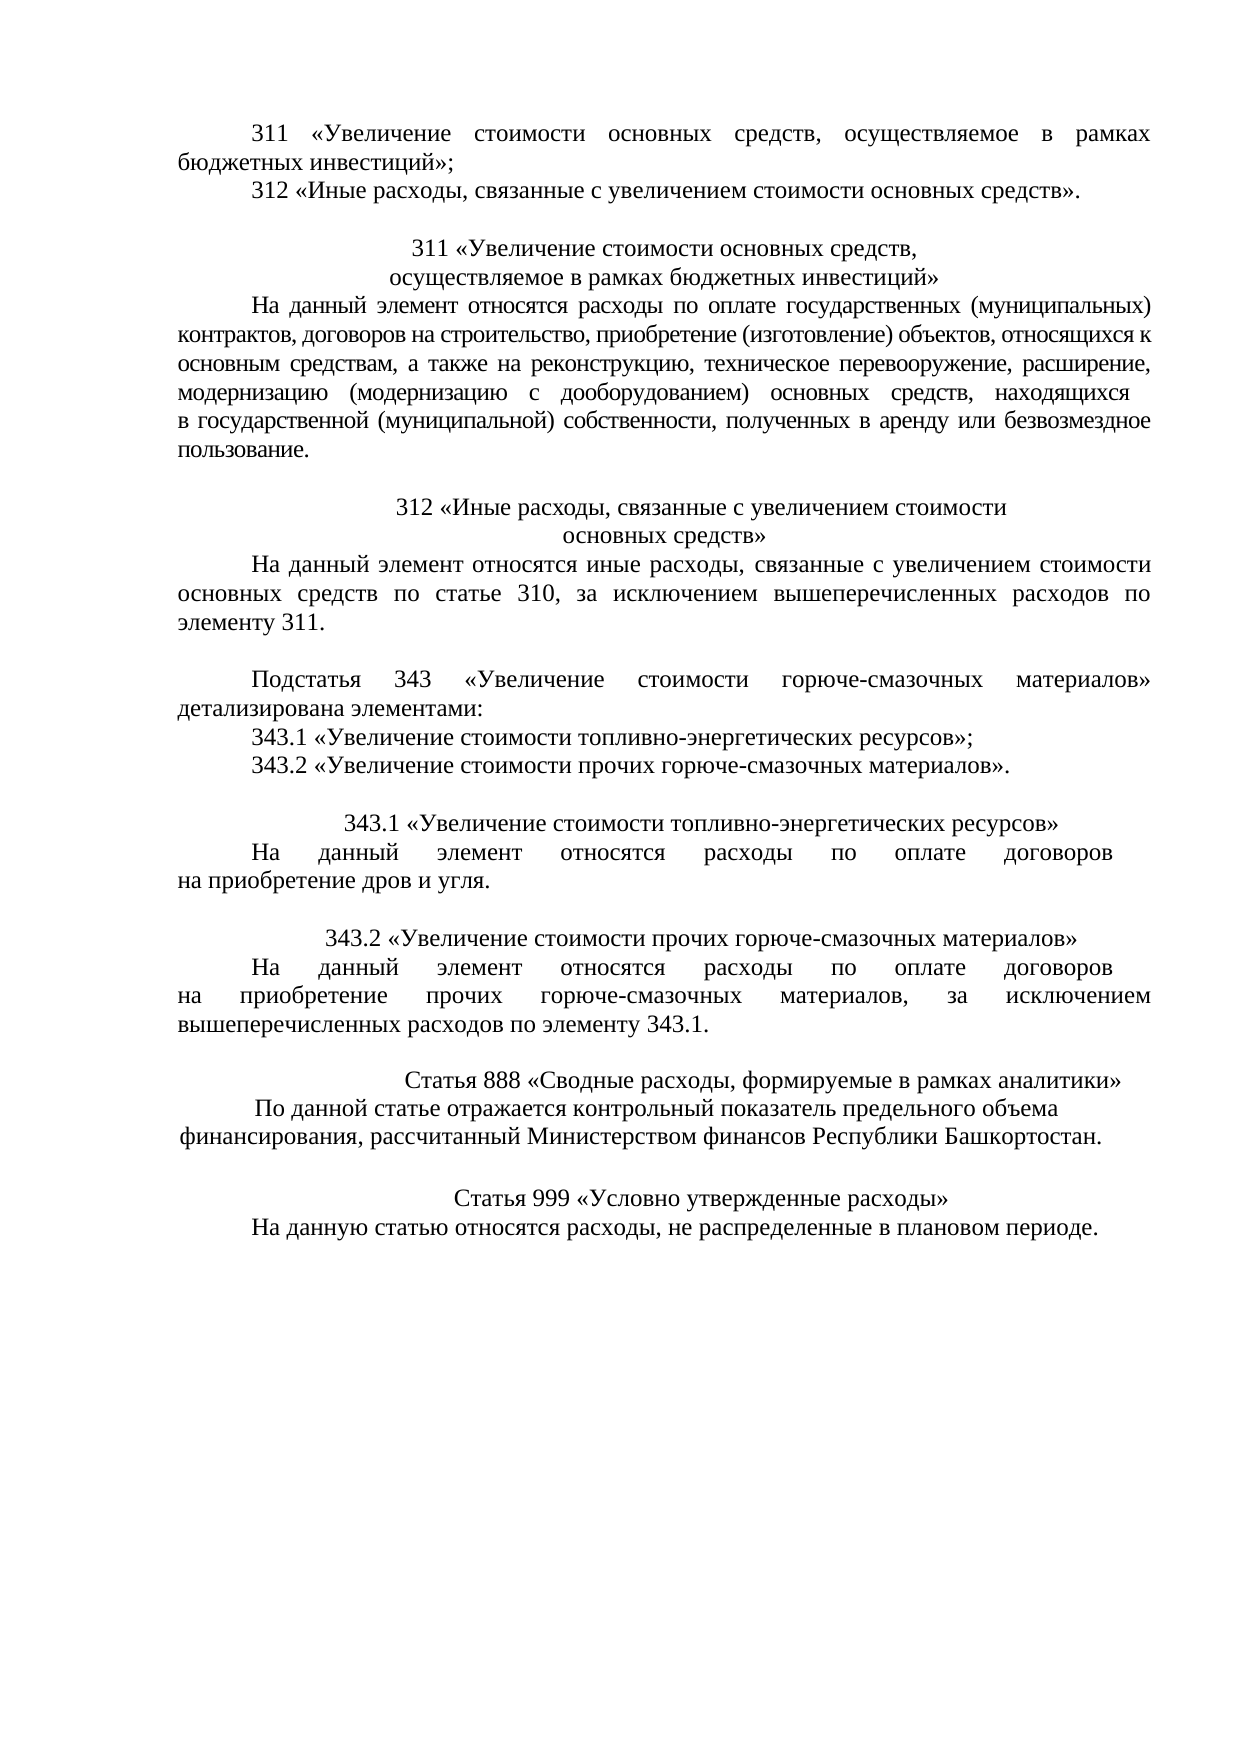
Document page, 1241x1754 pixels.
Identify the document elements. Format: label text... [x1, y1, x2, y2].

text 343.2 «Увеличение стоимости прочих горюче-смазочных материалов». [177, 751, 1152, 779]
text По данной статье отражается контрольный показатель предельного объема финансирования, рассчитанный Министерством финансов Республики Башкортостан. [179, 1094, 1122, 1150]
text 311 «Увеличение стоимости основных средств, осуществляемое в рамках бюджетных инвестиций»; [177, 118, 1152, 176]
text осуществляемое в рамках бюджетных инвестиций» [177, 262, 1152, 291]
text На данный элемент относятся иные расходы, связанные с увеличением стоимости основных средств по статье 310, за исключением вышеперечисленных расходов по элементу 311. [177, 549, 1152, 636]
text На данный элемент относятся расходы по оплате государственных (муниципальных) контрактов, договоров на строительство, приобретение (изготовление) объектов, относящихся к основным средствам, а также на реконструкцию, техническое перевооружение, расширение, модернизацию (модернизацию с дооборудованием) основных средств, находящихся в государственной (муниципальной) собственности, полученных в аренду или безвозмездное пользование. [177, 291, 1152, 463]
text На данный элемент относятся расходы по оплате договоров на приобретение дров и угля. [177, 837, 1152, 894]
text 312 «Иные расходы, связанные с увеличением стоимости основных средств». [177, 176, 1152, 204]
text 343.2 «Увеличение стоимости прочих горюче-смазочных материалов» [177, 923, 1152, 952]
text Статья 888 «Сводные расходы, формируемые в рамках аналитики» [404, 1067, 1152, 1094]
text 312 «Иные расходы, связанные с увеличением стоимости основных средств» [177, 492, 1152, 549]
text 311 «Увеличение стоимости основных средств, [177, 233, 1152, 262]
text 343.1 «Увеличение стоимости топливно-энергетических ресурсов» [177, 808, 1152, 837]
text На данный элемент относятся расходы по оплате договоров на приобретение прочих горюче-смазочных материалов, за исключением вышеперечисленных расходов по элементу 343.1. [177, 952, 1152, 1038]
text На данную статью относятся расходы, не распределенные в плановом периоде. [177, 1212, 1152, 1241]
text 343.1 «Увеличение стоимости топливно-энергетических ресурсов»; [177, 722, 1152, 751]
text Подстатья 343 «Увеличение стоимости горюче-смазочных материалов» детализирована элементами: [177, 664, 1152, 722]
text Статья 999 «Условно утвержденные расходы» [177, 1183, 1152, 1212]
